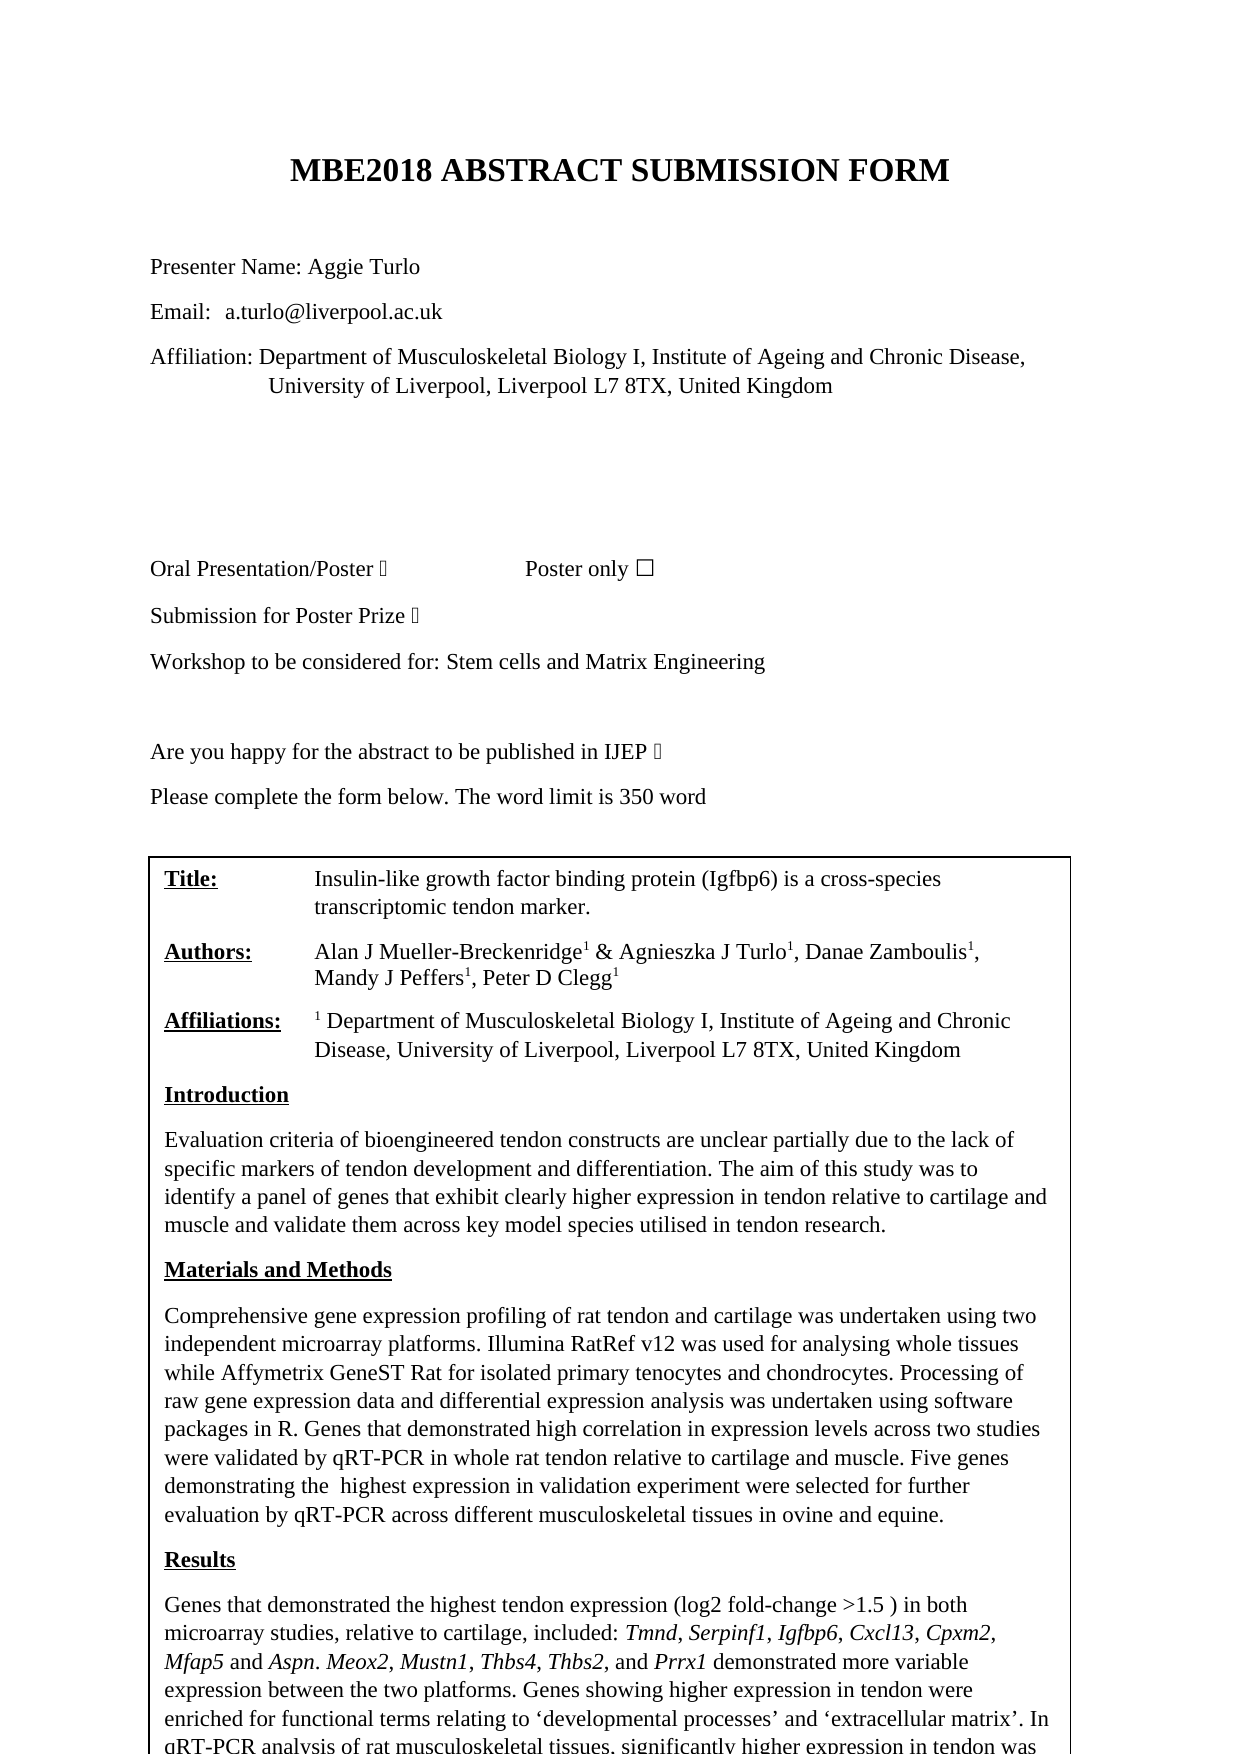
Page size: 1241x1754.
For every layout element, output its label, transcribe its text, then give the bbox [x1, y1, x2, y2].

text Oral Presentation/Poster Poster only [150, 552, 1090, 583]
text Presenter Name: Aggie Turlo [150, 253, 1090, 279]
text Please complete the form below. The word limit is 350 word [150, 783, 1090, 809]
text Submission for Poster Prize [150, 603, 1090, 629]
text MBE2018 ABSTRACT SUBMISSION FORM [150, 150, 1090, 188]
text Email: a.turlo@liverpool.ac.uk [150, 298, 1090, 324]
text Are you happy for the abstract to be published in IJEP [150, 738, 1090, 764]
text Workshop to be considered for: [150, 648, 1090, 674]
text Affiliation: Department of Musculoskeletal Biology I, Institute of Ageing and Chronic Disease, University of Liverpool, Liverpool L7 8TX, United Kingdom [150, 343, 1090, 398]
